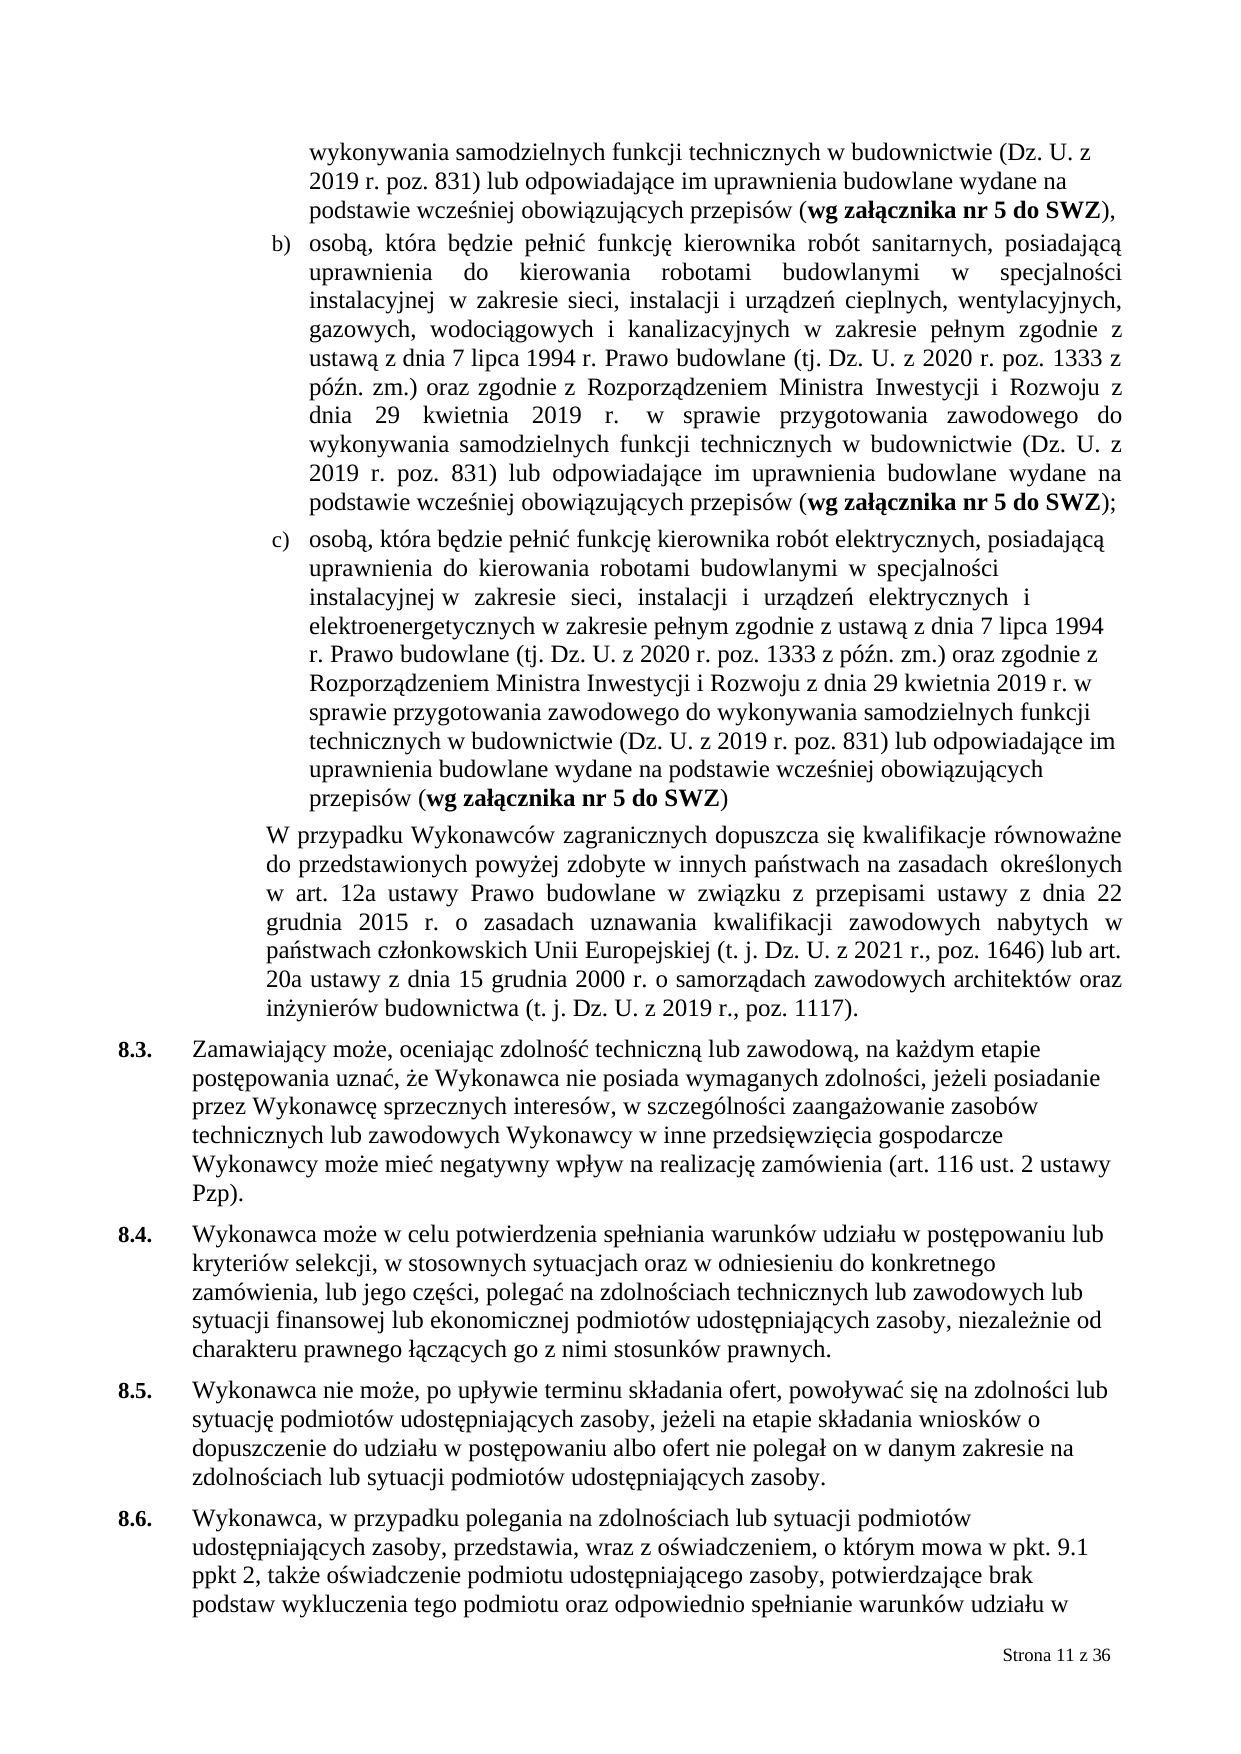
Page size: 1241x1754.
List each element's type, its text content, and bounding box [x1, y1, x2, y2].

text W przypadku Wykonawców zagranicznych dopuszcza się kwalifikacje równoważne do przedstawionych powyżej zdobyte w innych państwach na zasadach określonych w art. 12a ustawy Prawo budowlane w związku z przepisami ustawy z dnia 22 grudnia 2015 r. o zasadach uznawania kwalifikacji zawodowych nabytych w państwach członkowskich Unii Europejskiej (t. j. Dz. U. z 2021 r., poz. 1646) lub art. 20a ustawy z dnia 15 grudnia 2000 r. o samorządach zawodowych architektów oraz inżynierów budownictwa (t. j. Dz. U. z 2019 r., poz. 1117). [266, 820, 1122, 1022]
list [118, 1503, 1122, 1618]
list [272, 137, 1122, 224]
list Zamawiający może, oceniając zdolność techniczną lub zawodową, na każdym etapie postępowania uznać, że Wykonawca nie posiada wymaganych zdolności, jeżeli posiadanie przez Wykonawcę sprzecznych interesów, w szczególności zaangażowanie zasobów technicznych lub zawodowych Wykonawcy w inne przedsięwzięcia gospodarcze Wykonawcy może mieć negatywny wpływ na realizację zamówienia (art. 116 ust. 2 ustawy Pzp). [118, 1034, 1122, 1206]
list osobą, która będzie pełnić funkcję kierownika robót elektrycznych, posiadającą uprawnienia do kierowania robotami budowlanymi w specjalności instalacyjnej w zakresie sieci, instalacji i urządzeń elektrycznych i elektroenergetycznych w zakresie pełnym zgodnie z ustawą z dnia 7 lipca 1994 r. Prawo budowlane (tj. Dz. U. z 2020 r. poz. 1333 z późn. zm.) oraz zgodnie z Rozporządzeniem Ministra Inwestycji i Rozwoju z dnia 29 kwietnia 2019 r. w sprawie przygotowania zawodowego do wykonywania samodzielnych funkcji technicznych w budownictwie (Dz. U. z 2019 r. poz. 831) lub odpowiadające im uprawnienia budowlane wydane na podstawie wcześniej obowiązujących przepisów (wg załącznika nr 5 do SWZ) [272, 524, 1122, 812]
list osobą, która będzie pełnić funkcję kierownika robót sanitarnych, posiadającą uprawnienia do kierowania robotami budowlanymi w specjalności instalacyjnej w zakresie sieci, instalacji i urządzeń cieplnych, wentylacyjnych, gazowych, wodociągowych i kanalizacyjnych w zakresie pełnym zgodnie z ustawą z dnia 7 lipca 1994 r. Prawo budowlane (tj. Dz. U. z 2020 r. poz. 1333 z późn. zm.) oraz zgodnie z Rozporządzeniem Ministra Inwestycji i Rozwoju z dnia 29 kwietnia 2019 r. w sprawie przygotowania zawodowego do wykonywania samodzielnych funkcji technicznych w budownictwie (Dz. U. z 2019 r. poz. 831) lub odpowiadające im uprawnienia budowlane wydane na podstawie wcześniej obowiązujących przepisów (wg załącznika nr 5 do SWZ); [272, 228, 1122, 515]
list Wykonawca nie może, po upływie terminu składania ofert, powoływać się na zdolności lub sytuację podmiotów udostępniających zasoby, jeżeli na etapie składania wniosków o dopuszczenie do udziału w postępowaniu albo ofert nie polegał on w danym zakresie na zdolnościach lub sytuacji podmiotów udostępniających zasoby. [118, 1375, 1122, 1490]
list Wykonawca może w celu potwierdzenia spełniania warunków udziału w postępowaniu lub kryteriów selekcji, w stosownych sytuacjach oraz w odniesieniu do konkretnego zamówienia, lub jego części, polegać na zdolnościach technicznych lub zawodowych lub sytuacji finansowej lub ekonomicznej podmiotów udostępniających zasoby, niezależnie od charakteru prawnego łączących go z nimi stosunków prawnych. [118, 1219, 1123, 1363]
